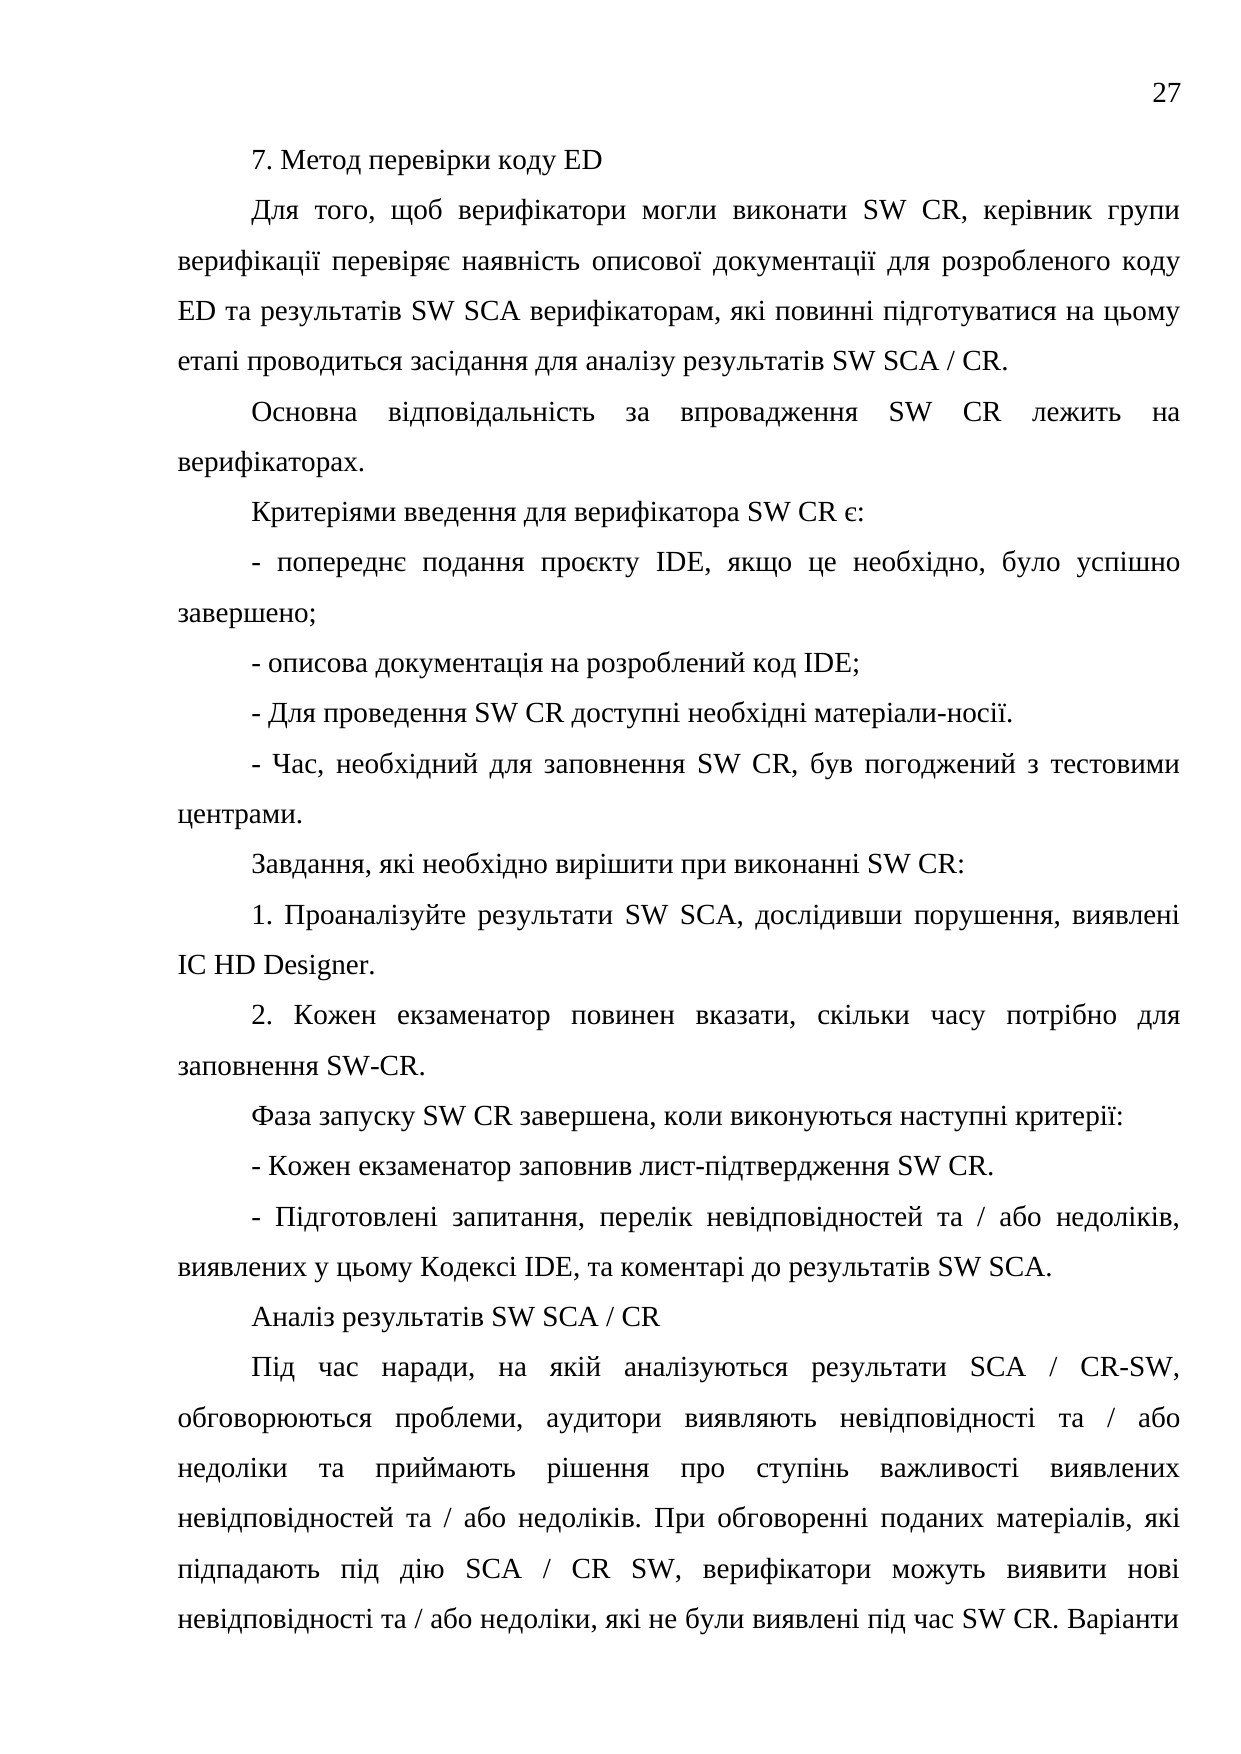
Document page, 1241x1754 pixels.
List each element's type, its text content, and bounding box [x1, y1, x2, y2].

text Завдання, які необхідно вирішити при виконанні SW CR: [177, 846, 1181, 880]
text - Для проведення SW CR доступні необхідні матеріали-носії. [177, 696, 1181, 729]
text 7. Метод перевірки коду ED [177, 142, 1181, 176]
text Аналіз результатів SW SCA / CR [177, 1299, 1181, 1333]
text 1. Проаналізуйте результати SW SCA, дослідивши порушення, виявлені ІС HD Designer. [177, 897, 1181, 981]
text - Підготовлені запитання, перелік невідповідностей та / або недоліків, виявлених у цьому Кодексі IDE, та коментарі до результатів SW SCA. [177, 1199, 1181, 1282]
text Основна відповідальність за впровадження SW CR лежить на верифікаторах. [177, 394, 1181, 477]
text Критеріями введення для верифікатора SW CR є: [177, 494, 1181, 528]
text - Час, необхідний для заповнення SW CR, був погоджений з тестовими центрами. [177, 746, 1181, 830]
text - Кожен екзаменатор заповнив лист-підтвердження SW CR. [177, 1148, 1181, 1182]
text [177, 1349, 1181, 1635]
text Фаза запуску SW CR завершена, коли виконуються наступні критерії: [177, 1098, 1181, 1132]
text - описова документація на розроблений код IDE; [177, 645, 1181, 679]
text - попереднє подання проєкту IDE, якщо це необхідно, було успішно завершено; [177, 544, 1181, 628]
text Для того, щоб верифікатори могли виконати SW CR, керівник групи верифікації перевіряє наявність описової документації для розробленого коду ED та результатів SW SCA верифікаторам, які повинні підготуватися на цьому етапі проводиться засідання для аналізу результатів SW SCA / CR. [177, 192, 1181, 377]
text 2. Кожен екзаменатор повинен вказати, скільки часу потрібно для заповнення SW-CR. [177, 997, 1181, 1081]
